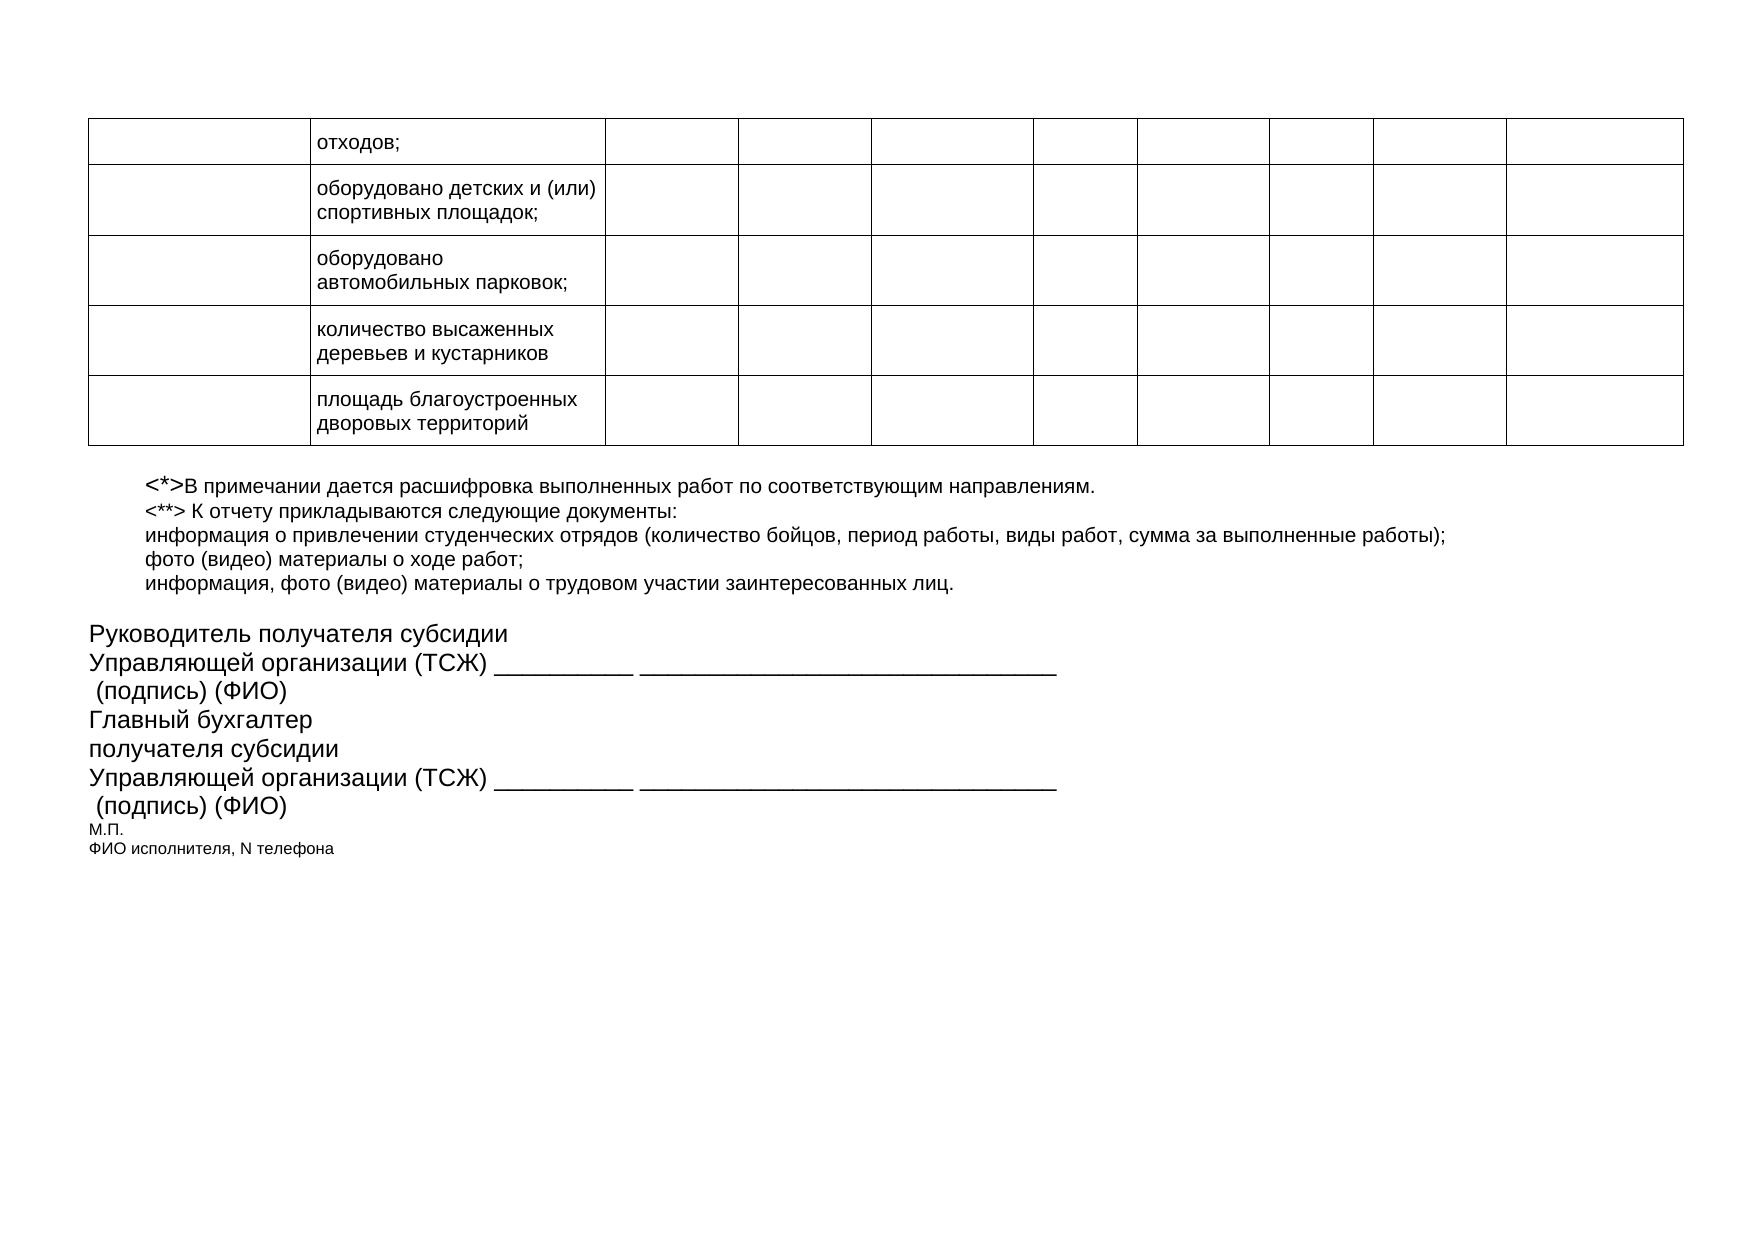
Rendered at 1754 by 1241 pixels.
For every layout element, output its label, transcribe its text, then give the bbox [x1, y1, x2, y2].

text информация о привлечении студенческих отрядов (количество бойцов, период работы, виды работ, сумма за выполненные работы); [89, 523, 1754, 547]
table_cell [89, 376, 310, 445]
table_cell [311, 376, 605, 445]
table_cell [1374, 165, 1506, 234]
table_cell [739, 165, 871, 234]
text <**> К отчету прикладываются следующие документы: [89, 499, 1754, 523]
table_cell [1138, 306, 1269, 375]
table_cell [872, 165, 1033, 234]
text информация, фото (видео) материалы о трудовом участии заинтересованных лиц. [89, 571, 1754, 595]
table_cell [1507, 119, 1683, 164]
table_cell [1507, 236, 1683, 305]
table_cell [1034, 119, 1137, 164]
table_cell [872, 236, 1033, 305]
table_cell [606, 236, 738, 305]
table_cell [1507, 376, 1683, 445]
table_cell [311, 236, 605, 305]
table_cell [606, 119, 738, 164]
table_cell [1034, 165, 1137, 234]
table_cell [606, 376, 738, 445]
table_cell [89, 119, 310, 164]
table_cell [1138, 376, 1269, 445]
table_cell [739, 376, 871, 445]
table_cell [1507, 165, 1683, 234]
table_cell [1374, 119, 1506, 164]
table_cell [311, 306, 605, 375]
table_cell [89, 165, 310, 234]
text Управляющей организации (ТСЖ) __________ ______________________________ [89, 762, 1754, 791]
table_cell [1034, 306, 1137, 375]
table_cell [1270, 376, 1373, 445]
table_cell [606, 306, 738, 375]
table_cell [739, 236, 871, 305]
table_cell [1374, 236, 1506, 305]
text Главный бухгалтер [89, 705, 1754, 734]
text получателя субсидии [89, 734, 1754, 762]
text (подпись) (ФИО) [89, 791, 1754, 820]
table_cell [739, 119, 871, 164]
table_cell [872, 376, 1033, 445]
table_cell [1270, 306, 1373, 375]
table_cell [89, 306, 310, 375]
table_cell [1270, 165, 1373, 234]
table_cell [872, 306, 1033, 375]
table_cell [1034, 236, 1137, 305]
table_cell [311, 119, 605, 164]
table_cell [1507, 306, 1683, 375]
text (подпись) (ФИО) [89, 676, 1754, 705]
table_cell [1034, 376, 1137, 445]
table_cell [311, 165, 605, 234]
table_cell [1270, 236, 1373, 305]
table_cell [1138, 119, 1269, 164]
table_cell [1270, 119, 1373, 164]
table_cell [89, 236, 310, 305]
text ФИО исполнителя, N телефона [89, 839, 1754, 858]
text Руководитель получателя субсидии [89, 619, 1754, 647]
text Управляющей организации (ТСЖ) __________ ______________________________ [89, 647, 1754, 676]
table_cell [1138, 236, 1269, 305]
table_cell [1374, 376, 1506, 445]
text <*>В примечании дается расшифровка выполненных работ по соответствующим направлениям. [89, 470, 1754, 499]
text фото (видео) материалы о ходе работ; [89, 547, 1754, 571]
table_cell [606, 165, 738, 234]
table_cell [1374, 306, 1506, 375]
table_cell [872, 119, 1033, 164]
text М.П. [89, 820, 1754, 839]
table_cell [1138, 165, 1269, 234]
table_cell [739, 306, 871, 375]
